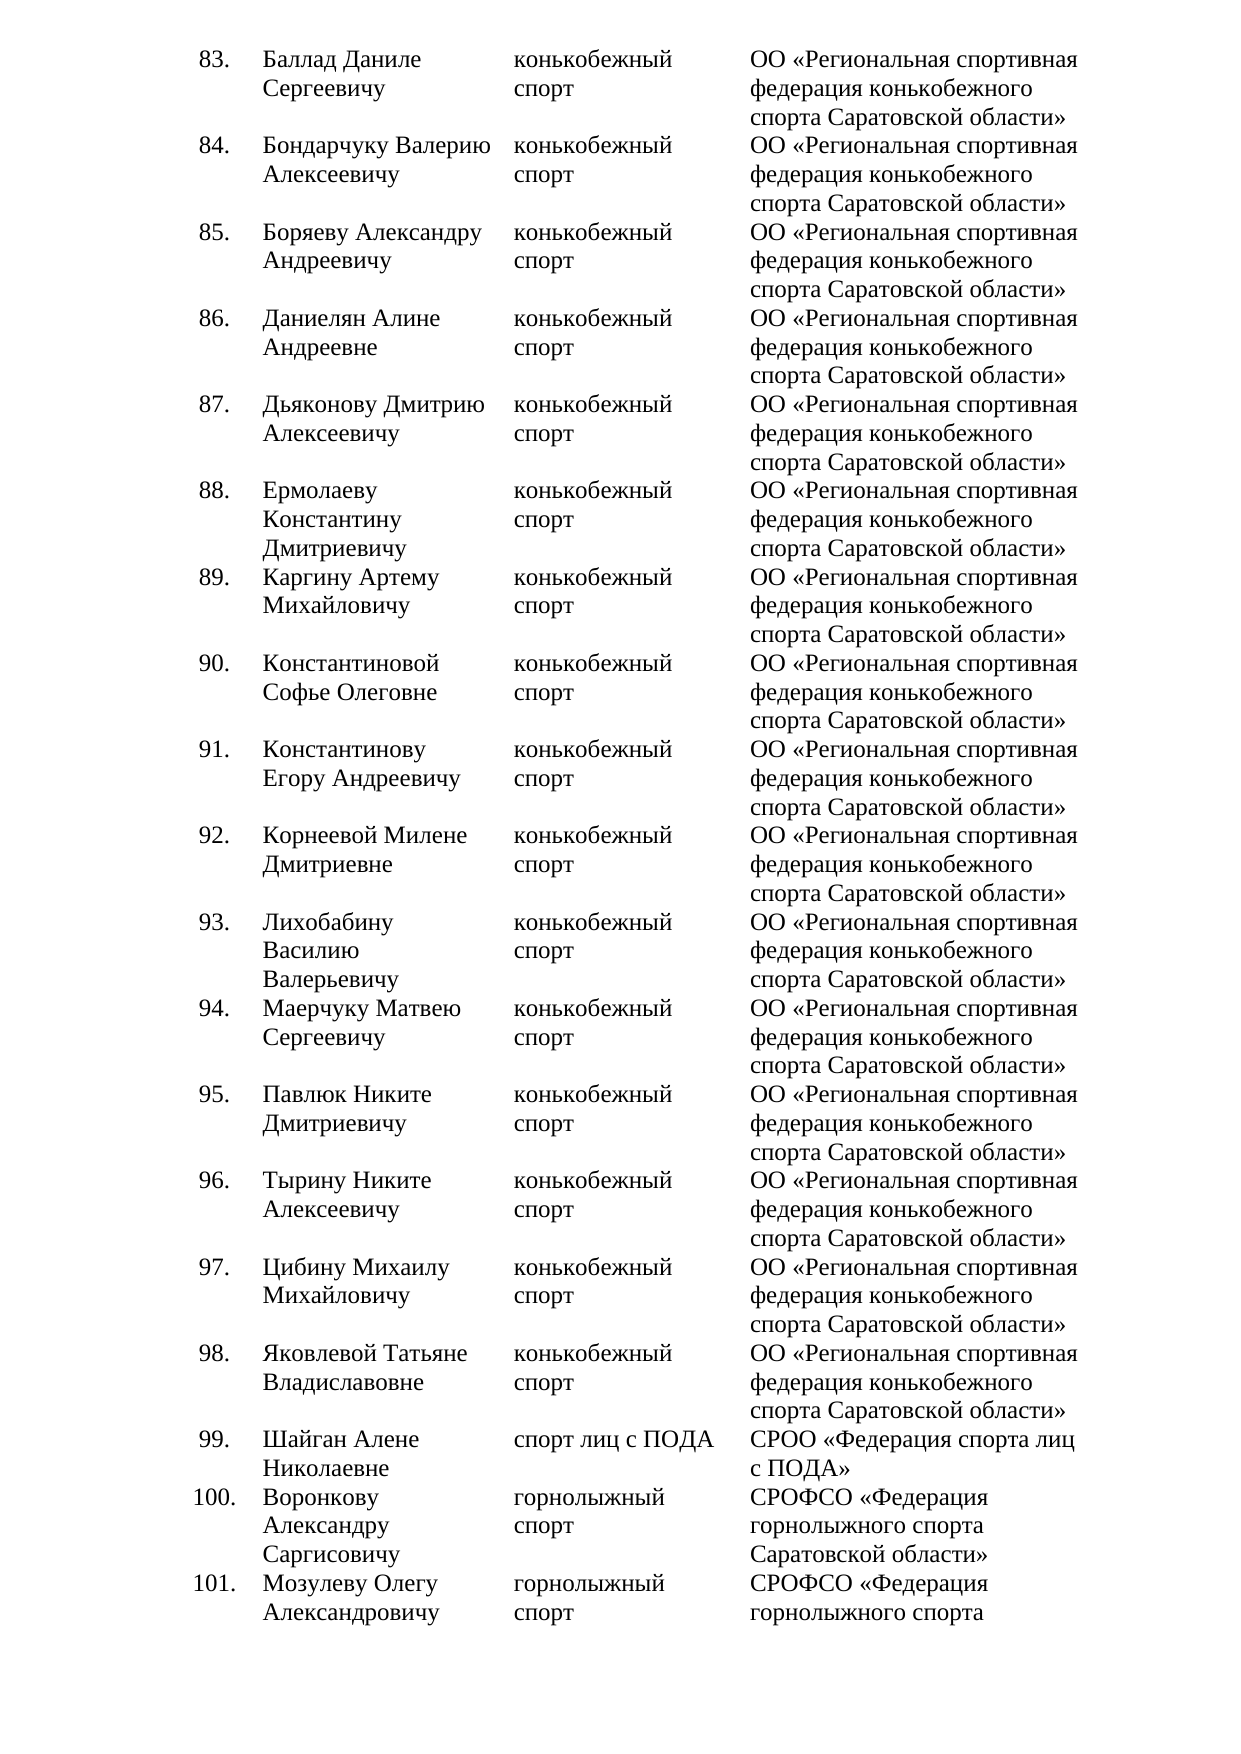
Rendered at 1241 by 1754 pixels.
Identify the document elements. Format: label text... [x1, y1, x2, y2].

table_cell СРОО «Федерация спорта лиц с ПОДА» [739, 1424, 1093, 1482]
table_cell Константинову Егору Андреевичу [251, 734, 502, 821]
table_cell конькобежный спорт [502, 131, 738, 217]
table_cell Воронкову Александру Саргисовичу [251, 1482, 502, 1568]
table_cell 87. [177, 389, 251, 476]
table_cell Дьяконову Дмитрию Алексеевичу [251, 389, 502, 476]
table_cell 86. [177, 303, 251, 389]
table_cell ОО «Региональная спортивная федерация конькобежного спорта Саратовской области» [739, 993, 1093, 1079]
table_cell 99. [177, 1424, 251, 1482]
table_cell конькобежный спорт [502, 821, 738, 907]
table_cell 97. [177, 1252, 251, 1338]
table_cell Тырину Никите Алексеевичу [251, 1166, 502, 1252]
table_cell горнолыжный спорт [502, 1568, 738, 1626]
table_cell ОО «Региональная спортивная федерация конькобежного спорта Саратовской области» [739, 1338, 1093, 1424]
table_cell Цибину Михаилу Михайловичу [251, 1252, 502, 1338]
table_cell Баллад Даниле Сергеевичу [251, 44, 502, 131]
table_cell спорт лиц с ПОДА [502, 1424, 738, 1482]
table_cell конькобежный спорт [502, 476, 738, 562]
table_cell конькобежный спорт [502, 217, 738, 303]
table_cell конькобежный спорт [502, 44, 738, 131]
table_cell 101. [177, 1568, 251, 1626]
table_cell 95. [177, 1079, 251, 1166]
table_cell Бондарчуку Валерию Алексеевичу [251, 131, 502, 217]
table_cell конькобежный спорт [502, 1079, 738, 1166]
table_cell 94. [177, 993, 251, 1079]
table_cell конькобежный спорт [502, 1252, 738, 1338]
table_cell Даниелян Алине Андреевне [251, 303, 502, 389]
table_cell Ермолаеву Константину Дмитриевичу [251, 476, 502, 562]
table_cell Константиновой Софье Олеговне [251, 648, 502, 734]
table_cell ОО «Региональная спортивная федерация конькобежного спорта Саратовской области» [739, 1079, 1093, 1166]
table_cell конькобежный спорт [502, 734, 738, 821]
table_cell Маерчуку Матвею Сергеевичу [251, 993, 502, 1079]
table_cell 89. [177, 562, 251, 648]
table_cell 85. [177, 217, 251, 303]
table_cell 83. [177, 44, 251, 131]
table_cell конькобежный спорт [502, 562, 738, 648]
table_cell 98. [177, 1338, 251, 1424]
table_cell ОО «Региональная спортивная федерация конькобежного спорта Саратовской области» [739, 562, 1093, 648]
table_cell 90. [177, 648, 251, 734]
table_cell 91. [177, 734, 251, 821]
table_cell Корнеевой Милене Дмитриевне [251, 821, 502, 907]
table_cell конькобежный спорт [502, 648, 738, 734]
table_cell ОО «Региональная спортивная федерация конькобежного спорта Саратовской области» [739, 303, 1093, 389]
table_cell 100. [177, 1482, 251, 1568]
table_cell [739, 1568, 1093, 1626]
table_cell ОО «Региональная спортивная федерация конькобежного спорта Саратовской области» [739, 907, 1093, 993]
table_cell Боряеву Александру Андреевичу [251, 217, 502, 303]
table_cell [739, 1482, 1093, 1568]
table_cell 88. [177, 476, 251, 562]
table_cell 84. [177, 131, 251, 217]
table_cell 96. [177, 1166, 251, 1252]
table_cell конькобежный спорт [502, 993, 738, 1079]
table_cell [739, 44, 1093, 131]
table_cell Лихобабину Василию Валерьевичу [251, 907, 502, 993]
table_cell Шайган Алене Николаевне [251, 1424, 502, 1482]
table_cell Павлюк Никите Дмитриевичу [251, 1079, 502, 1166]
table_cell ОО «Региональная спортивная федерация конькобежного спорта Саратовской области» [739, 648, 1093, 734]
table_cell конькобежный спорт [502, 1166, 738, 1252]
table_cell горнолыжный спорт [502, 1482, 738, 1568]
table_cell 92. [177, 821, 251, 907]
table_cell конькобежный спорт [502, 907, 738, 993]
table_cell ОО «Региональная спортивная федерация конькобежного спорта Саратовской области» [739, 1166, 1093, 1252]
table_cell конькобежный спорт [502, 389, 738, 476]
table_cell Яковлевой Татьяне Владиславовне [251, 1338, 502, 1424]
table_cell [739, 217, 1093, 303]
table_cell ОО «Региональная спортивная федерация конькобежного спорта Саратовской области» [739, 389, 1093, 476]
table_cell ОО «Региональная спортивная федерация конькобежного спорта Саратовской области» [739, 1252, 1093, 1338]
table_cell ОО «Региональная спортивная федерация конькобежного спорта Саратовской области» [739, 476, 1093, 562]
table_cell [739, 131, 1093, 217]
table_cell Каргину Артему Михайловичу [251, 562, 502, 648]
table_cell ОО «Региональная спортивная федерация конькобежного спорта Саратовской области» [739, 734, 1093, 821]
table_cell 93. [177, 907, 251, 993]
table_cell конькобежный спорт [502, 303, 738, 389]
table_cell ОО «Региональная спортивная федерация конькобежного спорта Саратовской области» [739, 821, 1093, 907]
table_cell конькобежный спорт [502, 1338, 738, 1424]
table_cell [251, 1568, 502, 1626]
